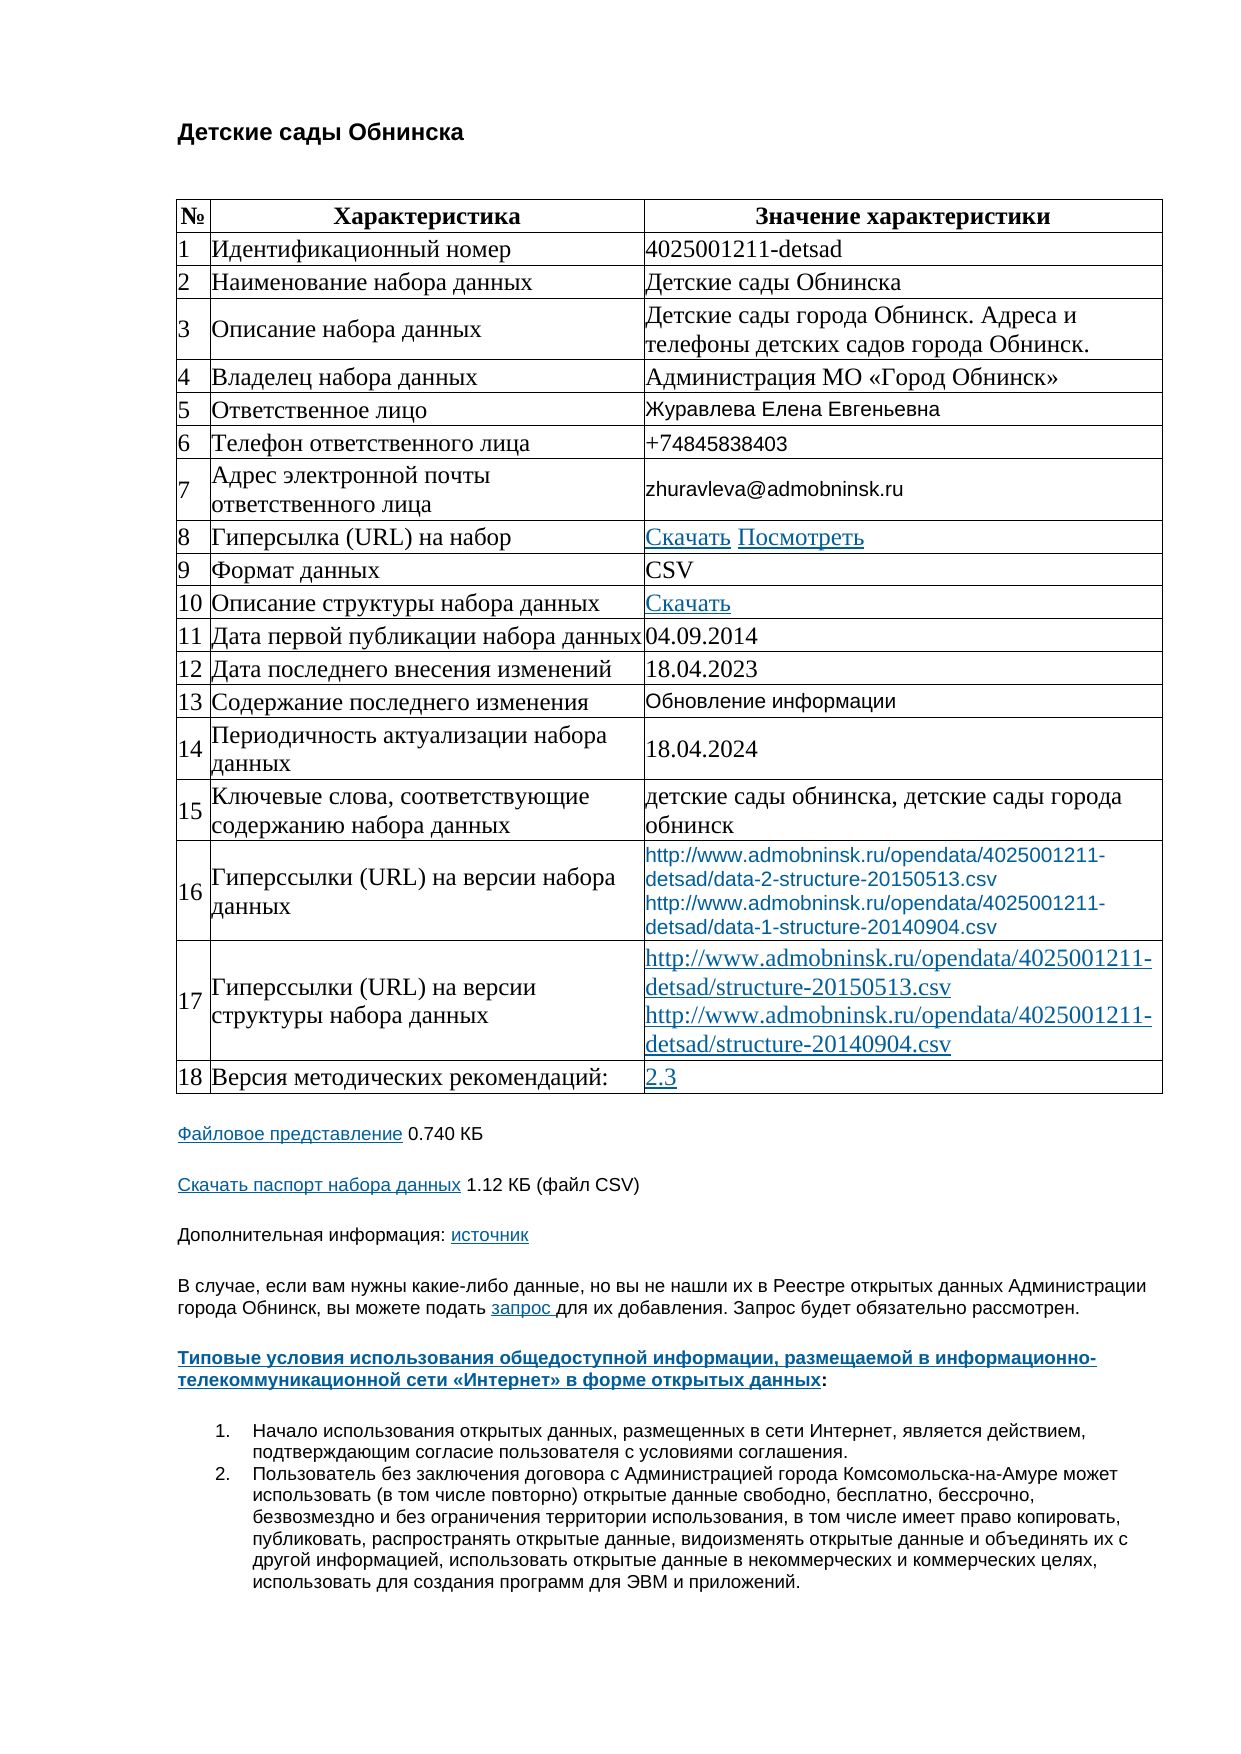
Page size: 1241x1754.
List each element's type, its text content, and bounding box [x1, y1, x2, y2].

table_cell 4025001211-detsad [645, 233, 1162, 264]
table_cell Адрес электронной почты ответственного лица [211, 459, 644, 519]
table_cell Гиперсылка (URL) на набор [211, 521, 644, 552]
table_cell zhuravleva@admobninsk.ru [645, 459, 1162, 519]
table_cell 15 [177, 780, 210, 840]
table_cell Дата первой публикации набора данных [211, 619, 644, 651]
table_cell Наименование набора данных [211, 266, 644, 297]
table_cell http://www.admobninsk.ru/opendata/4025001211-detsad/data-2-structure-20150513.csv http://www.admobninsk.ru/opendata/4025001211-detsad/data-1-structure-20140904.csv [645, 841, 1162, 940]
text Типовые условия использования общедоступной информации, размещаемой в информационно-телекоммуникационной сети «Интернет» в форме открытых данных: [177, 1347, 1152, 1390]
table_cell Гиперссылки (URL) на версии набора данных [211, 841, 644, 940]
table_cell 5 [177, 393, 210, 425]
table_cell 04.09.2014 [645, 619, 1162, 651]
table_cell Детские сады Обнинска [645, 266, 1162, 297]
table_cell 10 [177, 586, 210, 618]
table_cell Журавлева Елена Евгеньевна [645, 393, 1162, 425]
table_cell 2.3 [645, 1061, 1162, 1092]
table_cell 3 [177, 299, 210, 359]
list Пользователь без заключения договора с Администрацией города Комсомольска-на-Амуре может использовать (в том числе повторно) открытые данные свободно, бесплатно, бессрочно, безвозмездно и без ограничения территории использования, в том числе имеет право копировать, публиковать, распространять открытые данные, видоизменять открытые данные и объединять их с другой информацией, использовать открытые данные в некоммерческих и коммерческих целях, использовать для создания программ для ЭВМ и приложений. [215, 1463, 1152, 1592]
table_cell +74845838403 [645, 426, 1162, 458]
table_cell Скачать Посмотреть [645, 521, 1162, 552]
table_cell 8 [177, 521, 210, 552]
table_cell 7 [177, 459, 210, 519]
table_cell 2 [177, 266, 210, 297]
text Скачать паспорт набора данных 1.12 КБ (файл CSV) [177, 1173, 1152, 1195]
table_cell Описание структуры набора данных [211, 586, 644, 618]
table_cell CSV [645, 554, 1162, 585]
table_cell Периодичность актуализации набора данных [211, 718, 644, 779]
table_cell детские сады обнинска, детские сады города обнинск [645, 780, 1162, 840]
table_cell Гиперссылки (URL) на версии структуры набора данных [211, 941, 644, 1059]
table_cell 11 [177, 619, 210, 651]
table_cell Обновление информации [645, 685, 1162, 717]
table_cell 17 [177, 941, 210, 1059]
table_cell http://www.admobninsk.ru/opendata/4025001211-detsad/structure-20150513.csv http://www.admobninsk.ru/opendata/4025001211-detsad/structure-20140904.csv [645, 941, 1162, 1059]
table_cell Ответственное лицо [211, 393, 644, 425]
table_cell 12 [177, 652, 210, 684]
text Дополнительная информация: источник [177, 1224, 1152, 1246]
table_header Характеристика [211, 200, 644, 232]
table_cell 9 [177, 554, 210, 585]
table_cell 18.04.2024 [645, 718, 1162, 779]
table_cell Администрация МО «Город Обнинск» [645, 360, 1162, 392]
table_cell Дата последнего внесения изменений [211, 652, 644, 684]
table_cell Описание набора данных [211, 299, 644, 359]
table_cell 1 [177, 233, 210, 264]
text В случае, если вам нужны какие-либо данные, но вы не нашли их в Реестре открытых данных Администрации города Обнинск, вы можете подать запрос для их добавления. Запрос будет обязательно рассмотрен. [177, 1275, 1152, 1318]
table_cell 18 [177, 1061, 210, 1092]
table_header № [177, 200, 210, 232]
table_cell 18.04.2023 [645, 652, 1162, 684]
table_cell Идентификационный номер [211, 233, 644, 264]
table_cell 4 [177, 360, 210, 392]
list Начало использования открытых данных, размещенных в сети Интернет, является действием, подтверждающим согласие пользователя с условиями соглашения. [215, 1419, 1152, 1463]
table_header Значение характеристики [645, 200, 1162, 232]
list Детские сады Обнинска [177, 118, 1152, 146]
table_cell 13 [177, 685, 210, 717]
table_cell Ключевые слова, соответствующие содержанию набора данных [211, 780, 644, 840]
table_cell Формат данных [211, 554, 644, 585]
text Файловое представление 0.740 КБ [177, 1123, 1152, 1144]
table_cell Детские сады города Обнинск. Адреса и телефоны детских садов города Обнинск. [645, 299, 1162, 359]
table_cell Скачать [645, 586, 1162, 618]
table_cell Телефон ответственного лица [211, 426, 644, 458]
table_cell 14 [177, 718, 210, 779]
table_cell 16 [177, 841, 210, 940]
table_cell Версия методических рекомендаций: [211, 1061, 644, 1092]
table_cell Владелец набора данных [211, 360, 644, 392]
table_cell Содержание последнего изменения [211, 685, 644, 717]
table_cell 6 [177, 426, 210, 458]
